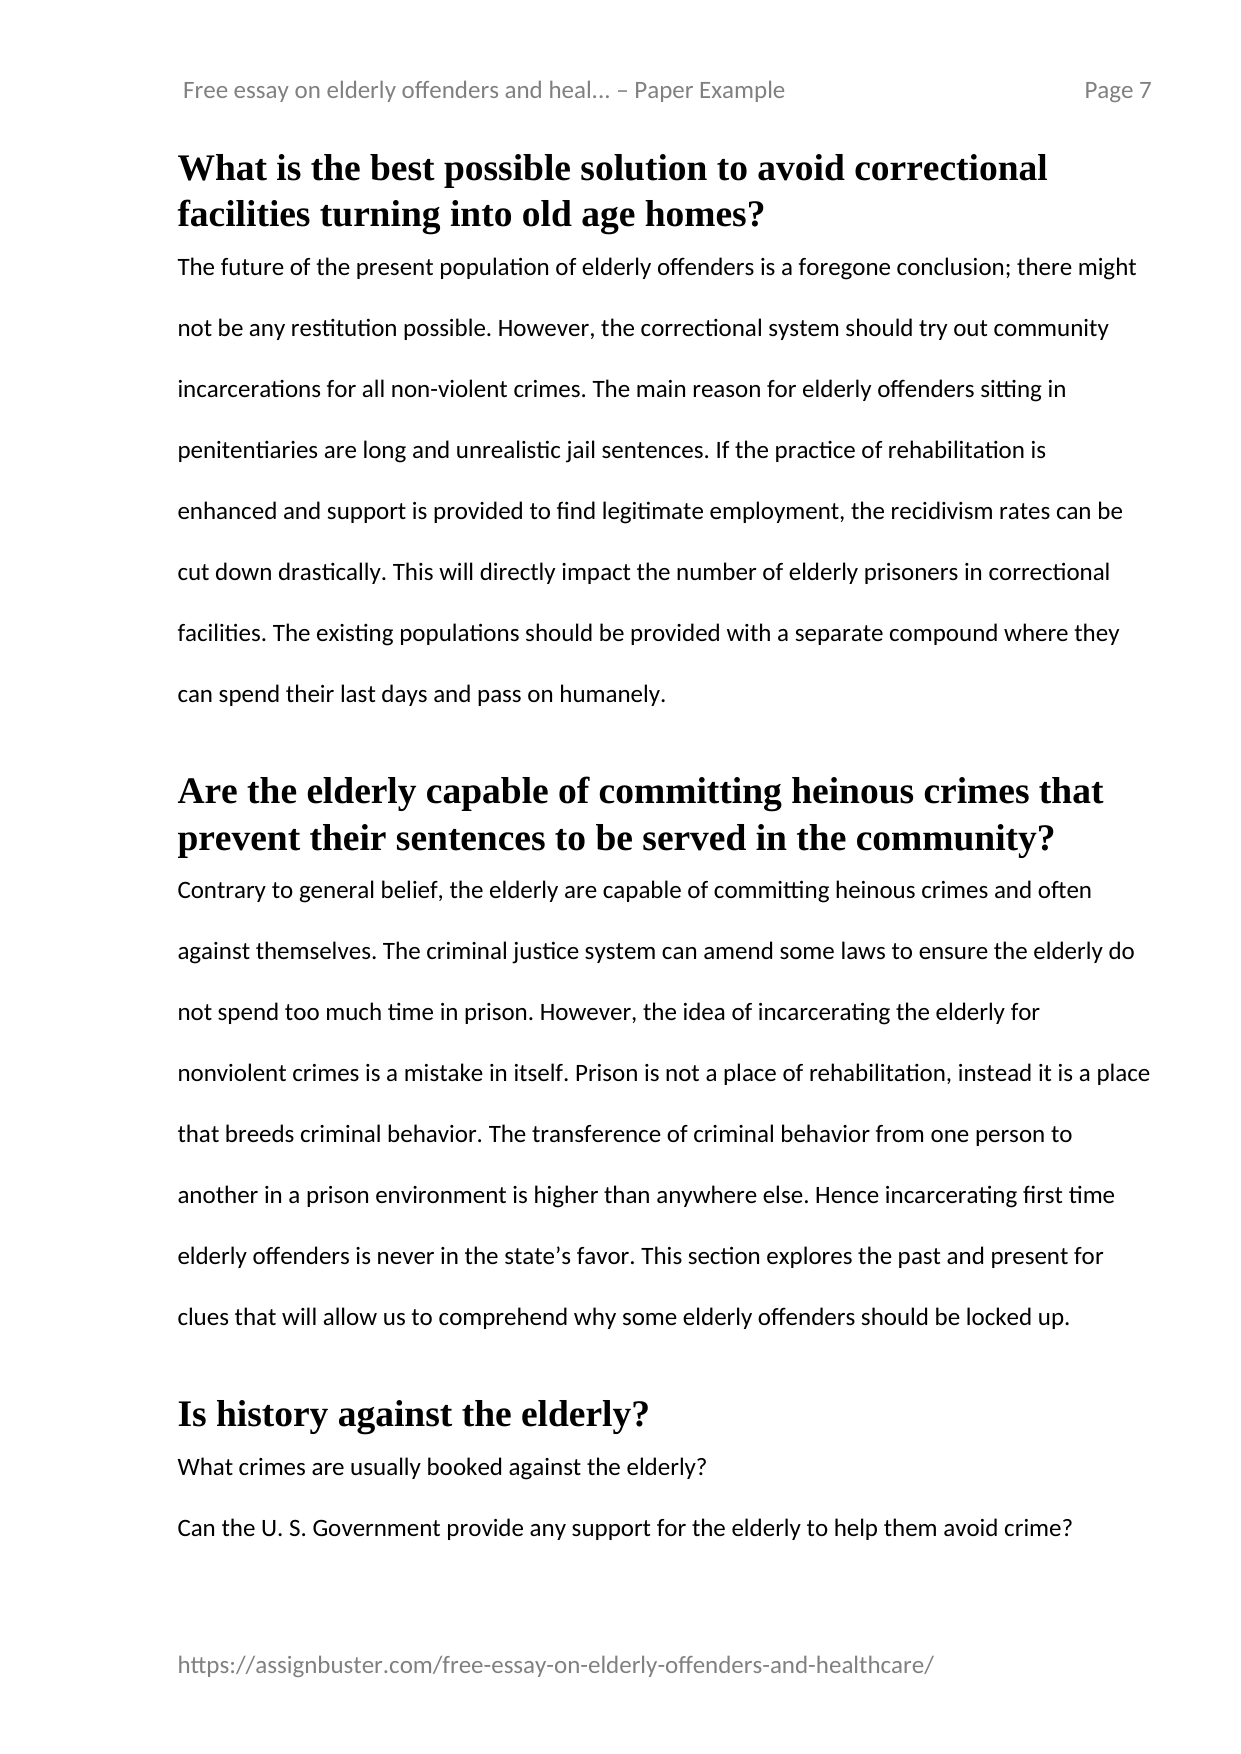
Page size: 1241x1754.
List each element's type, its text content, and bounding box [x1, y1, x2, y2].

text What crimes are usually booked against the elderly? Can the U. S. Government provide any support for the elderly to help them avoid crime? [177, 1451, 1152, 1542]
subtitle Is history against the elderly? [177, 1392, 1152, 1435]
subtitle What is the best possible solution to avoid correctional facilities turning into old age homes? [177, 145, 1152, 235]
text Contrary to general belief, the elderly are capable of committing heinous crimes and often against themselves. The criminal justice system can amend some laws to ensure the elderly do not spend too much time in prison. However, the idea of incarcerating the elderly for nonviolent crimes is a mistake in itself. Prison is not a place of rehabilitation, instead it is a place that breeds criminal behavior. The transference of criminal behavior from one person to another in a prison environment is higher than anywhere else. Hence incarcerating first time elderly offenders is never in the state’s favor. This section explores the past and present for clues that will allow us to comprehend why some elderly offenders should be locked up. [177, 874, 1152, 1332]
subtitle Are the elderly capable of committing heinous crimes that prevent their sentences to be served in the community? [177, 768, 1152, 858]
text The future of the present population of elderly offenders is a foregone conclusion; there might not be any restitution possible. However, the correctional system should try out community incarcerations for all non-violent crimes. The main reason for elderly offenders sitting in penitentiaries are long and unrealistic jail sentences. If the practice of rehabilitation is enhanced and support is provided to find legitimate employment, the recidivism rates can be cut down drastically. This will directly impact the number of elderly prisoners in correctional facilities. The existing populations should be provided with a separate compound where they can spend their last days and pass on humanely. [177, 251, 1152, 708]
